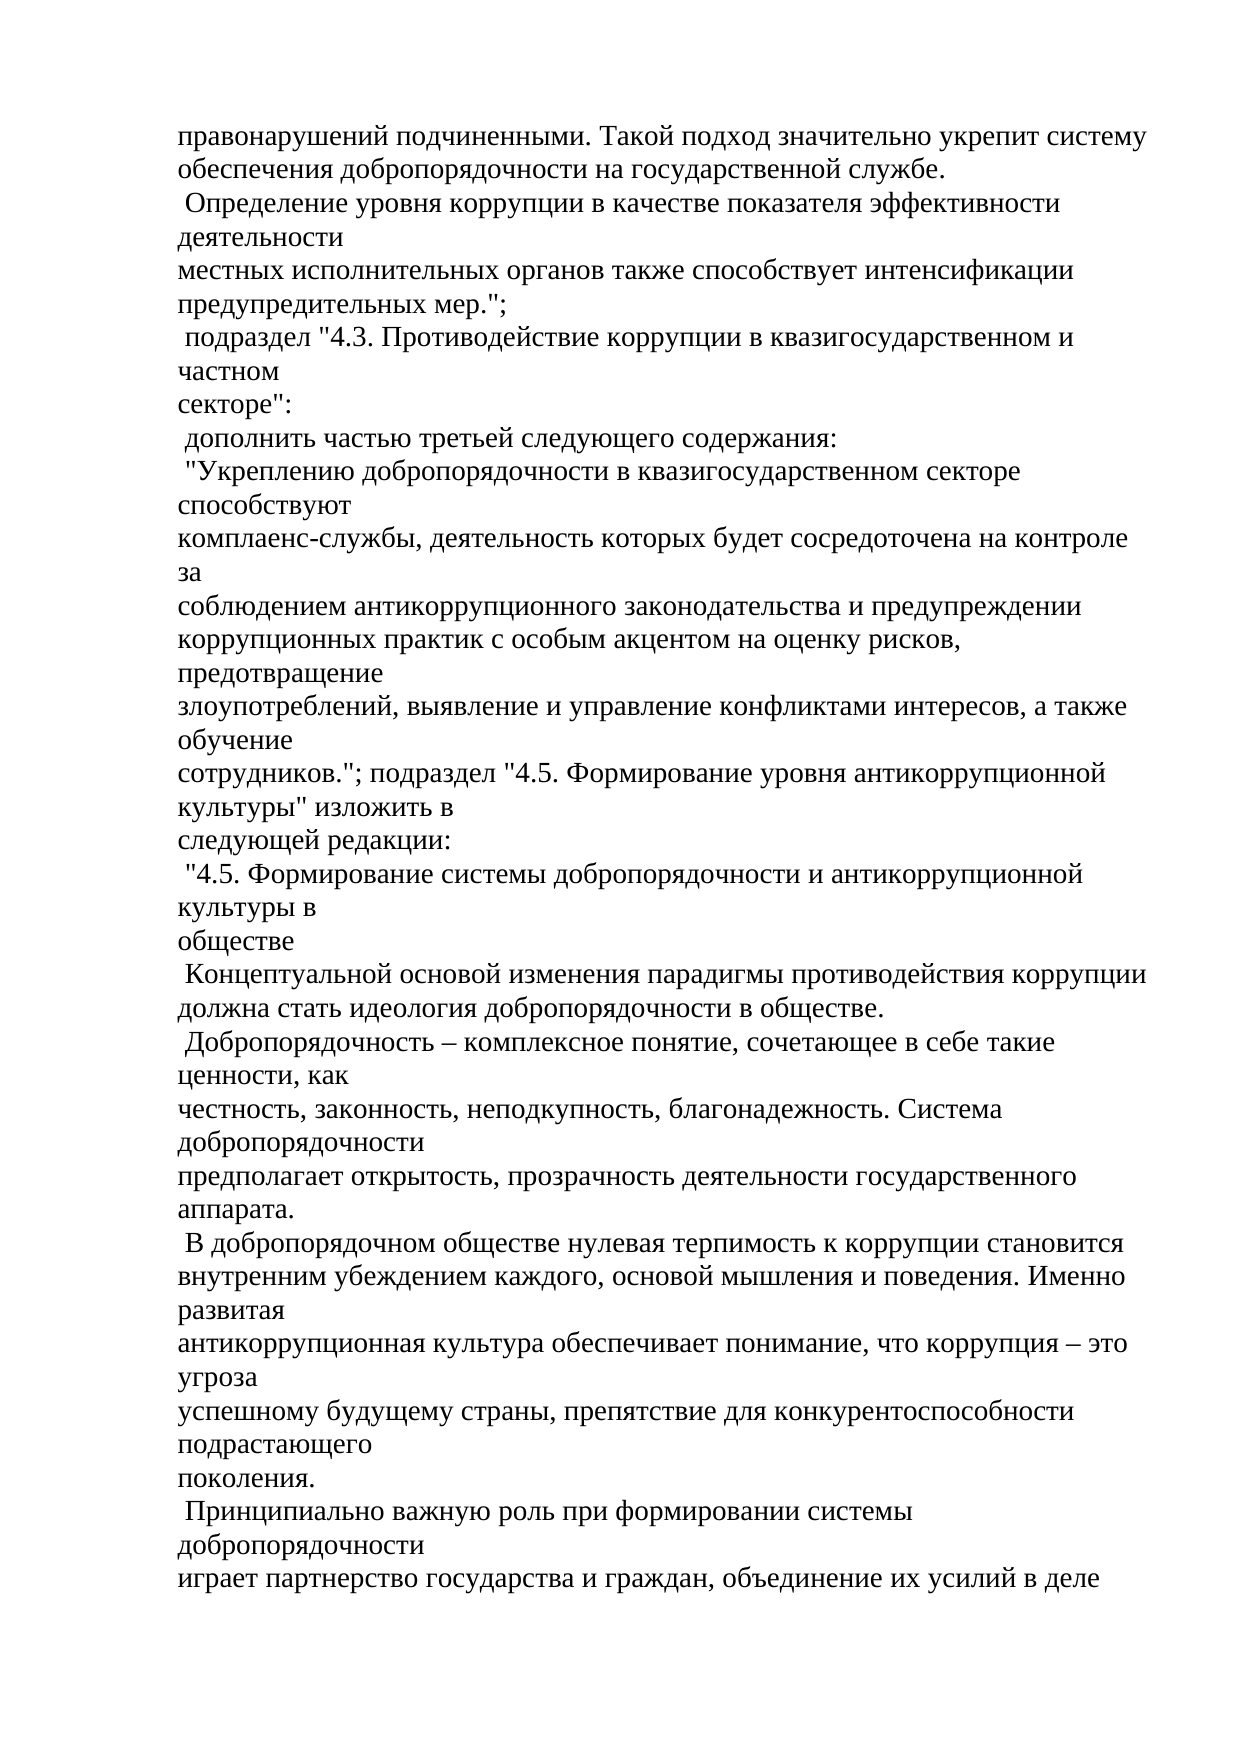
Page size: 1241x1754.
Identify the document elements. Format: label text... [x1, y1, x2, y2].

text предупредительных мер."; [177, 286, 1152, 319]
text сотрудников."; подраздел "4.5. Формирование уровня антикоррупционной культуры" изложить в [177, 755, 1152, 822]
text обеспечения добропорядочности на государственной службе. [177, 152, 1152, 185]
text должна стать идеология добропорядочности в обществе. [177, 990, 1152, 1024]
text Принципиально важную роль при формировании системы добропорядочности [177, 1493, 1152, 1560]
text Определение уровня коррупции в качестве показателя эффективности деятельности [177, 185, 1152, 252]
text Добропорядочность – комплексное понятие, сочетающее в себе такие ценности, как [177, 1024, 1152, 1091]
text местных исполнительных органов также способствует интенсификации [177, 252, 1152, 286]
text успешному будущему страны, препятствие для конкурентоспособности подрастающего [177, 1393, 1152, 1460]
text обществе [177, 923, 1152, 957]
text секторе": [177, 386, 1152, 420]
text комплаенс-службы, деятельность которых будет сосредоточена на контроле за [177, 521, 1152, 588]
text предполагает открытость, прозрачность деятельности государственного аппарата. [177, 1158, 1152, 1225]
text злоупотреблений, выявление и управление конфликтами интересов, а также обучение [177, 688, 1152, 755]
text соблюдением антикоррупционного законодательства и предупреждении [177, 588, 1152, 621]
text антикоррупционная культура обеспечивает понимание, что коррупция – это угроза [177, 1326, 1152, 1393]
text дополнить частью третьей следующего содержания: [177, 420, 1152, 453]
text коррупционных практик с особым акцентом на оценку рисков, предотвращение [177, 621, 1152, 688]
text "4.5. Формирование системы добропорядочности и антикоррупционной культуры в [177, 856, 1152, 923]
text "Укреплению добропорядочности в квазигосударственном секторе способствуют [177, 453, 1152, 521]
text честность, законность, неподкупность, благонадежность. Система добропорядочности [177, 1091, 1152, 1158]
text правонарушений подчиненными. Такой подход значительно укрепит систему [177, 118, 1152, 152]
text внутренним убеждением каждого, основой мышления и поведения. Именно развитая [177, 1258, 1152, 1326]
text В добропорядочном обществе нулевая терпимость к коррупции становится [177, 1225, 1152, 1258]
text следующей редакции: [177, 822, 1152, 856]
text поколения. [177, 1460, 1152, 1493]
text Концептуальной основой изменения парадигмы противодействия коррупции [177, 957, 1152, 990]
text подраздел "4.3. Противодействие коррупции в квазигосударственном и частном [177, 319, 1152, 386]
text играет партнерство государства и граждан, объединение их усилий в деле [177, 1560, 1152, 1594]
